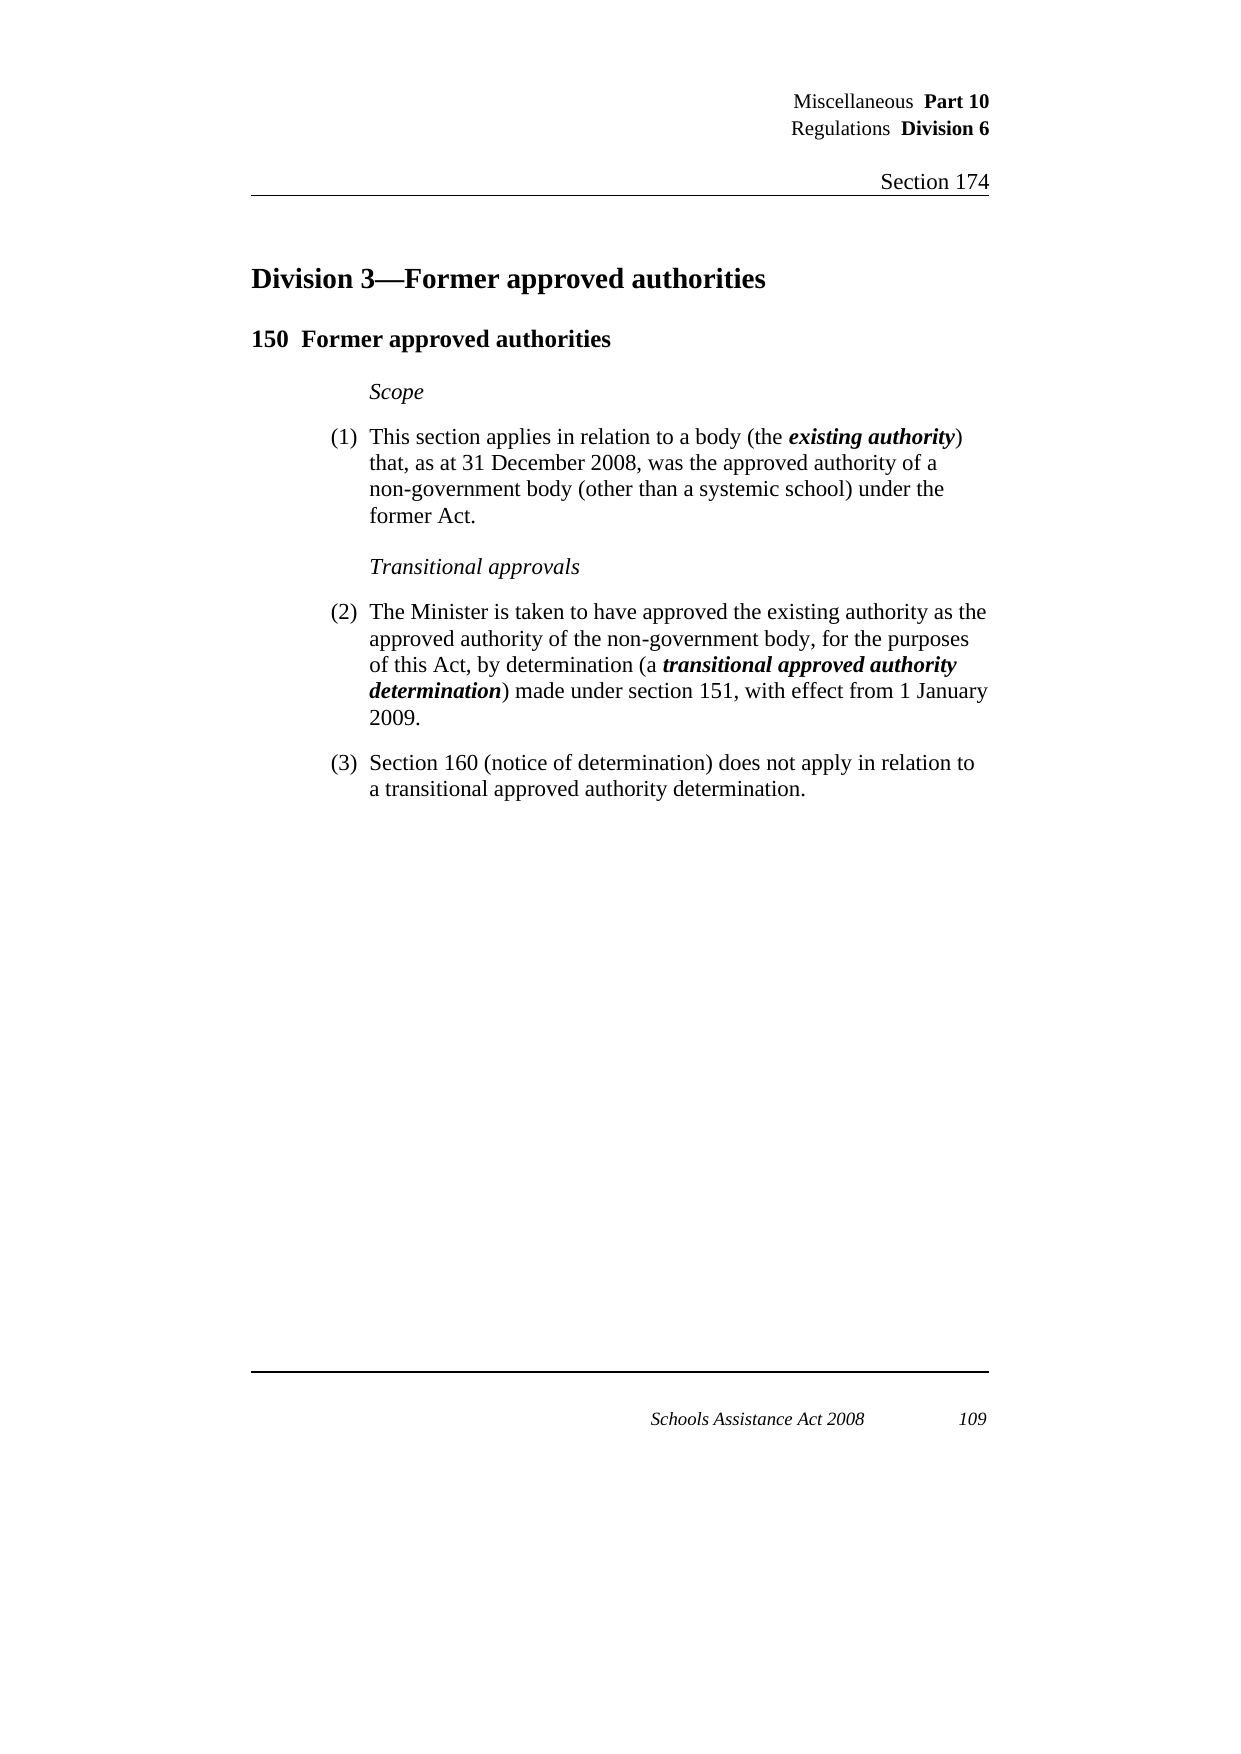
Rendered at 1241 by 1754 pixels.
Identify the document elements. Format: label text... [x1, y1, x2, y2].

text Division 3—Former approved authorities [251, 261, 989, 295]
text Transitional approvals [369, 553, 989, 579]
text (2) The Minister is taken to have approved the existing authority as the approved authority of the non-government body, for the purposes of this Act, by determination (a transitional approved authority determination) made under section 151, with effect from 1 January 2009. [251, 598, 989, 730]
text (1) This section applies in relation to a body (the existing authority) that, as at 31 December 2008, was the approved authority of a non-government body (other than a systemic school) under the former Act. [251, 423, 989, 528]
text Scope [369, 378, 989, 404]
text (3) Section 160 (notice of determination) does not apply in relation to a transitional approved authority determination. [251, 749, 989, 802]
text 150 Former approved authorities [251, 324, 989, 353]
